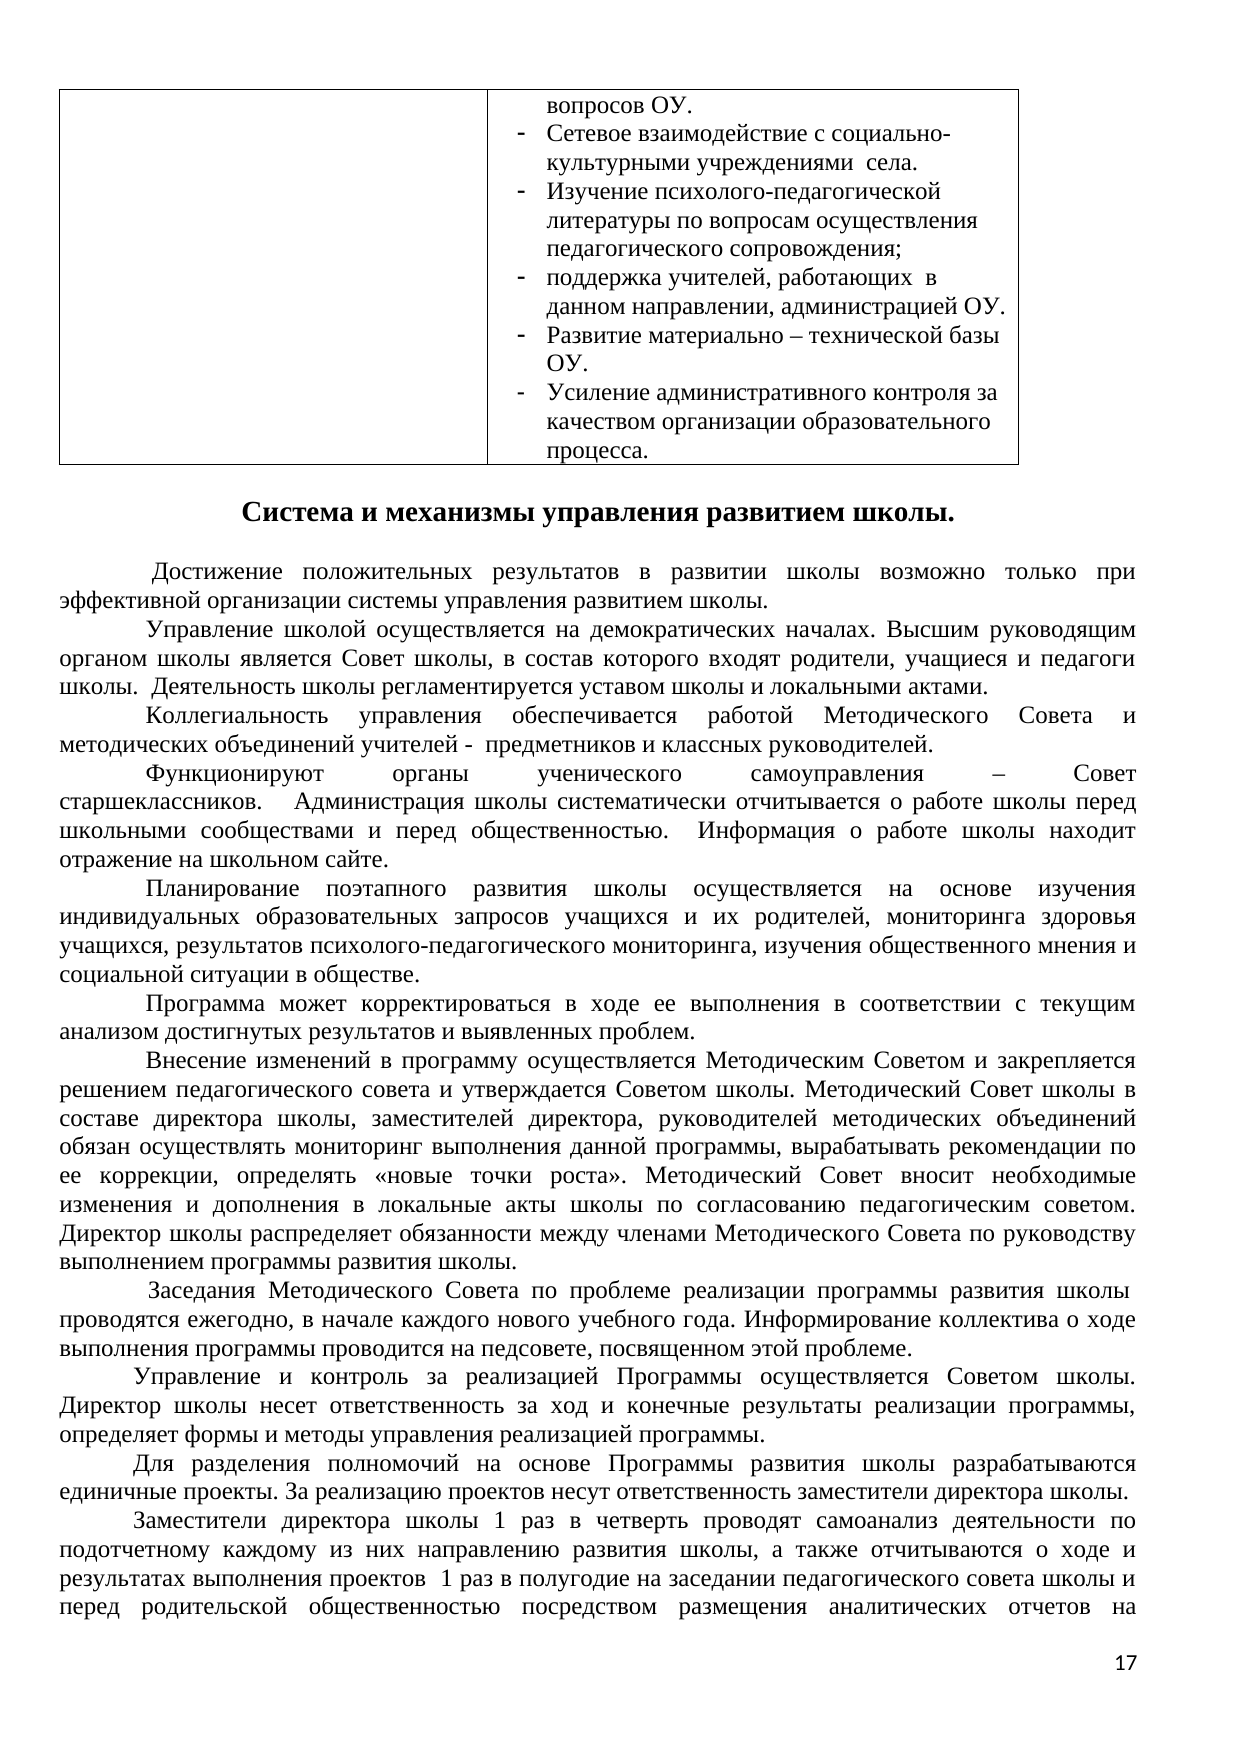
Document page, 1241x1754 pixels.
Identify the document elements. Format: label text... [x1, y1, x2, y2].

table_cell [60, 90, 487, 463]
text Функционируют органы ученического самоуправления – Совет старшеклассников. Администрация школы систематически отчитывается о работе школы перед школьными сообществами и перед общественностью. Информация о работе школы находит отражение на школьном сайте. [59, 758, 1137, 873]
text Коллегиальность управления обеспечивается работой Методического Совета и методических объединений учителей - предметников и классных руководителей. [59, 700, 1137, 758]
text Планирование поэтапного развития школы осуществляется на основе изучения индивидуальных образовательных запросов учащихся и их родителей, мониторинга здоровья учащихся, результатов психолого-педагогического мониторинга, изучения общественного мнения и социальной ситуации в обществе. [59, 873, 1137, 988]
text Для разделения полномочий на основе Программы развития школы разрабатываются единичные проекты. За реализацию проектов несут ответственность заместители директора школы. [59, 1448, 1137, 1505]
text Управление школой осуществляется на демократических началах. Высшим руководящим органом школы является Совет школы, в состав которого входят родители, учащиеся и педагоги школы. Деятельность школы регламентируется уставом школы и локальными актами. [59, 614, 1137, 700]
text Достижение положительных результатов в развитии школы возможно только при эффективной организации системы управления развитием школы. [59, 556, 1137, 614]
text Заседания Методического Совета по проблеме реализации программы развития школы проводятся ежегодно, в начале каждого нового учебного года. Информирование коллектива о ходе выполнения программы проводится на педсовете, посвященном этой проблеме. [59, 1275, 1137, 1361]
text Система и механизмы управления развитием школы. [59, 494, 1137, 527]
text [59, 1505, 1137, 1620]
text Управление и контроль за реализацией Программы осуществляется Советом школы. Директор школы несет ответственность за ход и конечные результаты реализации программы, определяет формы и методы управления реализацией программы. [59, 1361, 1137, 1448]
text Внесение изменений в программу осуществляется Методическим Советом и закрепляется решением педагогического совета и утверждается Советом школы. Методический Совет школы в составе директора школы, заместителей директора, руководителей методических объединений обязан осуществлять мониторинг выполнения данной программы, вырабатывать рекомендации по ее коррекции, определять «новые точки роста». Методический Совет вносит необходимые изменения и дополнения в локальные акты школы по согласованию педагогическим советом. Директор школы распределяет обязанности между членами Методического Совета по руководству выполнением программы развития школы. [59, 1045, 1137, 1275]
text Программа может корректироваться в ходе ее выполнения в соответствии с текущим анализом достигнутых результатов и выявленных проблем. [59, 988, 1137, 1045]
